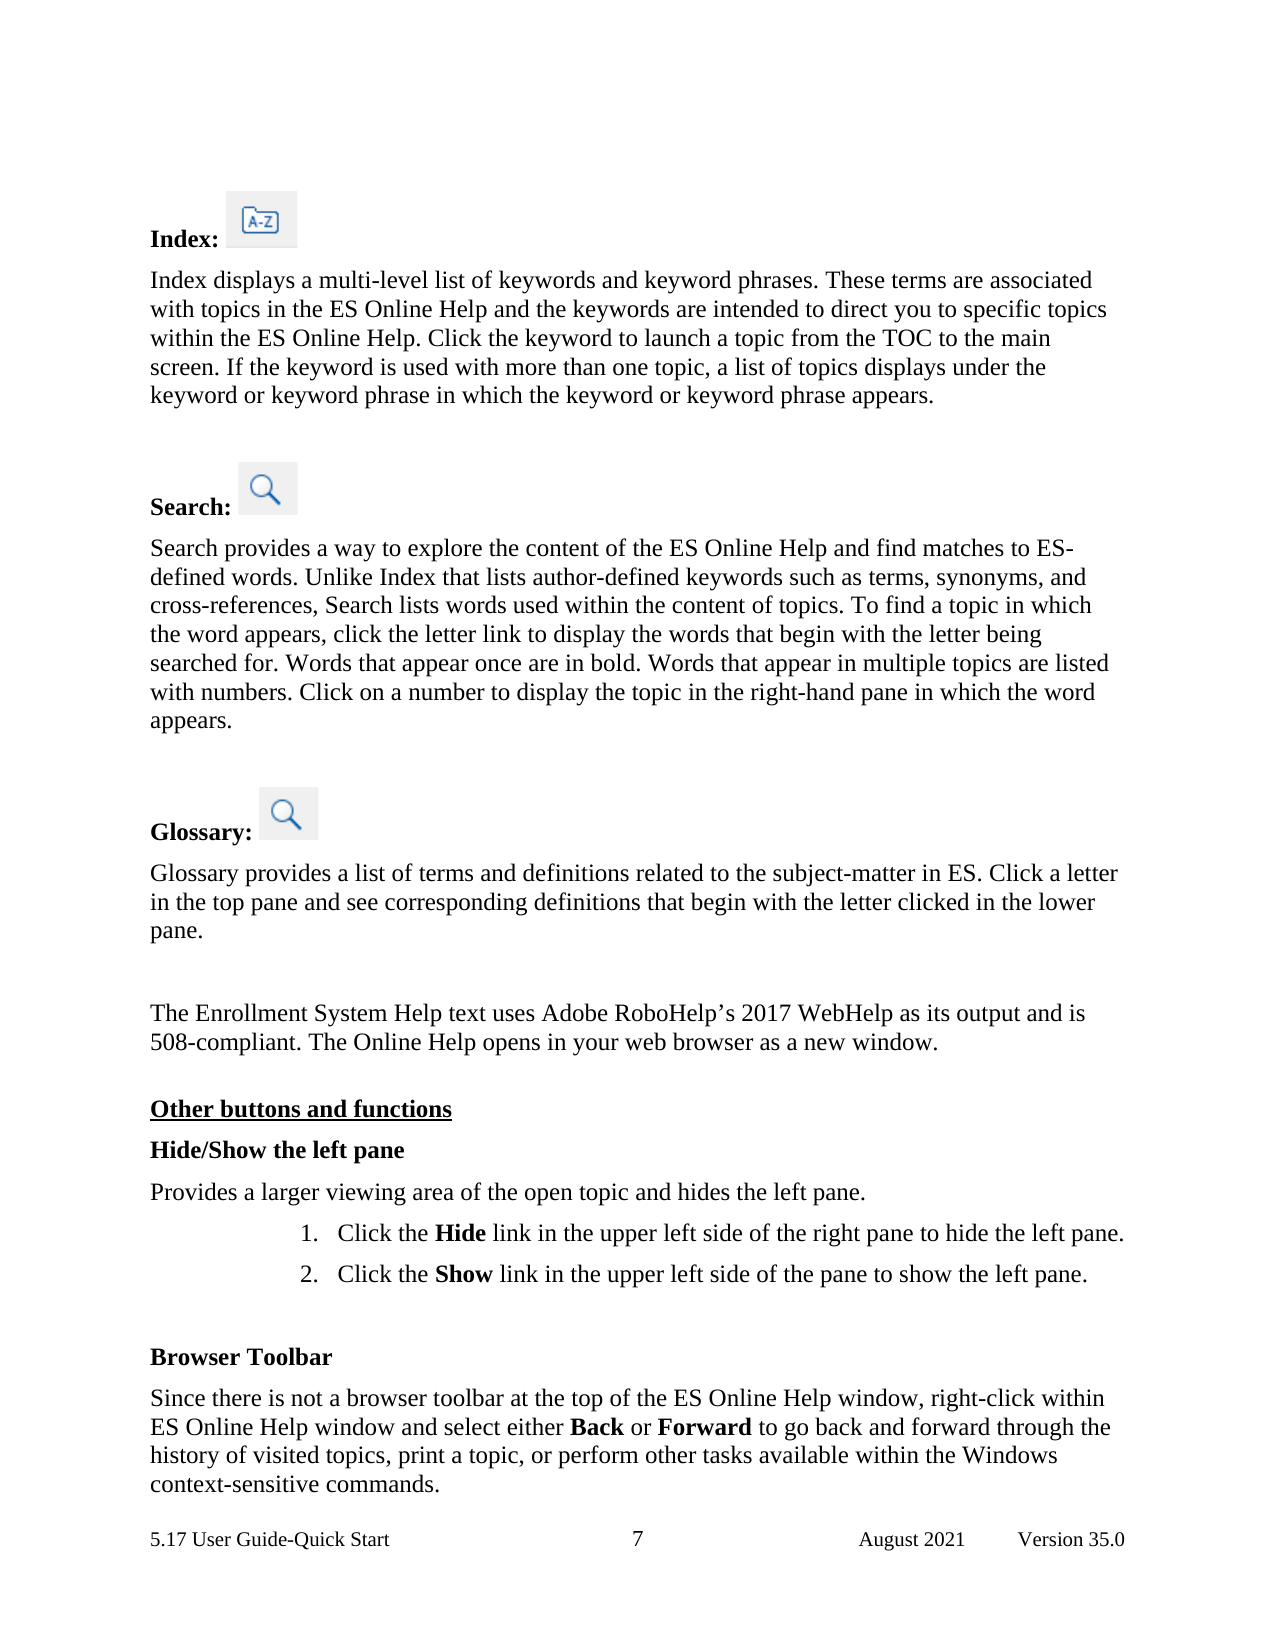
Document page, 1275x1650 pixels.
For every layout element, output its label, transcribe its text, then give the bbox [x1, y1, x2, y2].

text Browser Toolbar [150, 1342, 1125, 1371]
text Hide/Show the left pane [150, 1136, 1125, 1164]
text Search provides a way to explore the content of the ES Online Help and find matches to ES-defined words. Unlike Index that lists author-defined keywords such as terms, synonyms, and cross-references, Search lists words used within the content of topics. To find a topic in which the word appears, click the letter link to display the words that begin with the letter being searched for. Words that appear once are in bold. Words that appear in multiple topics are listed with numbers. Click on a number to display the topic in the right-hand pane in which the word appears. [150, 533, 1125, 734]
list Click the Show link in the upper left side of the pane to show the left pane. [300, 1259, 1125, 1288]
text Search: [150, 463, 1125, 520]
text The Enrollment System Help text uses Adobe RoboHelp’s 2017 WebHelp as its output and is 508-compliant. The Online Help opens in your web browser as a new window. [150, 998, 1125, 1055]
picture [238, 462, 298, 515]
text Since there is not a browser toolbar at the top of the ES Online Help window, right-click within ES Online Help window and select either Back or Forward to go back and forward through the history of visited topics, print a topic, or perform other tasks available within the Windows context-sensitive commands. [150, 1383, 1125, 1498]
text Glossary: [150, 788, 1125, 845]
text Index displays a multi-level list of keywords and keyword phrases. These terms are associated with topics in the ES Online Help and the keywords are intended to direct you to specific topics within the ES Online Help. Click the keyword to launch a topic from the TOC to the main screen. If the keyword is used with more than one topic, a list of topics displays under the keyword or keyword phrase in which the keyword or keyword phrase appears. [150, 265, 1125, 409]
text Other buttons and functions [150, 1094, 1125, 1123]
text Glossary provides a list of terms and definitions related to the subject-matter in ES. Click a letter in the top pane and see corresponding definitions that begin with the letter clicked in the lower pane. [150, 858, 1125, 944]
picture [259, 787, 319, 840]
text Provides a larger viewing area of the open topic and hides the left pane. [150, 1177, 1125, 1206]
picture [225, 191, 298, 248]
text Index: [150, 191, 1125, 253]
list Click the Hide link in the upper left side of the right pane to hide the left pane. [300, 1218, 1125, 1247]
